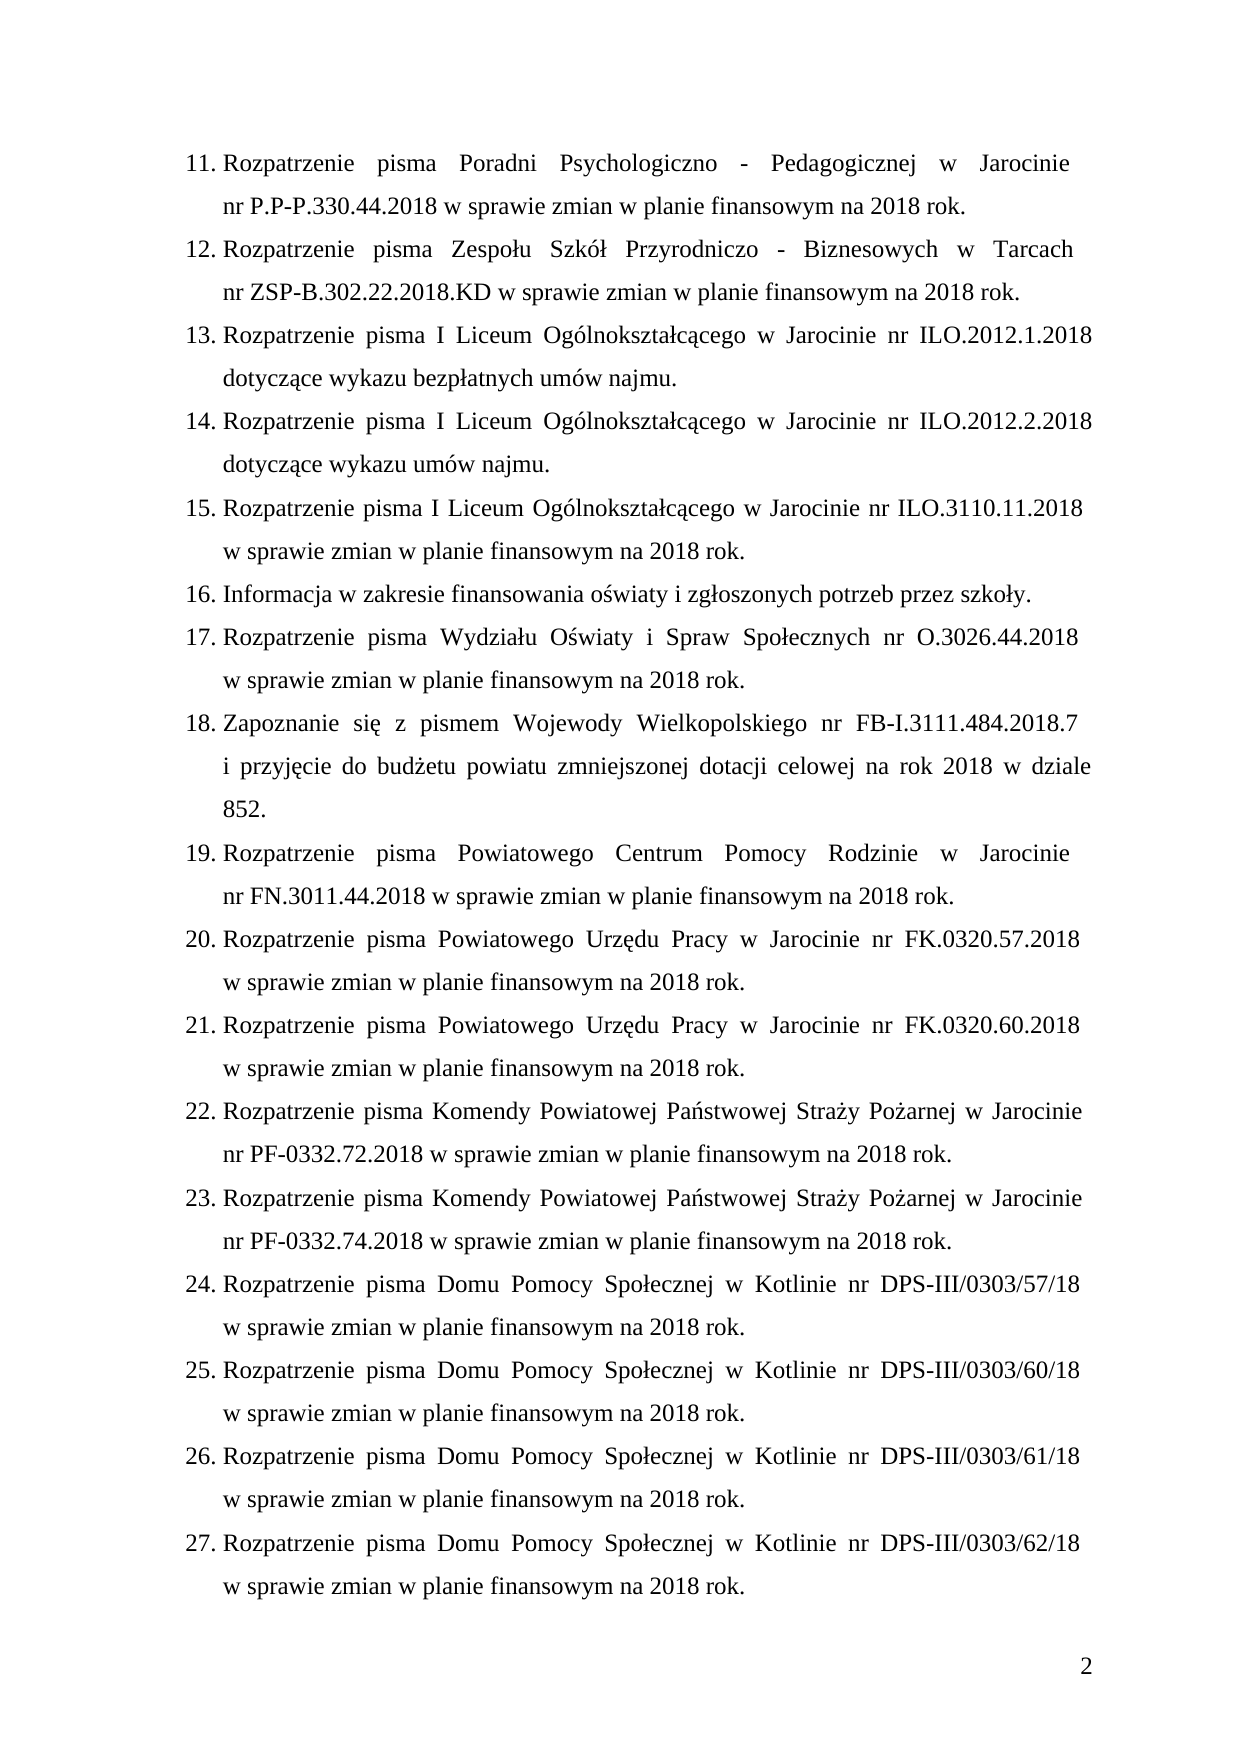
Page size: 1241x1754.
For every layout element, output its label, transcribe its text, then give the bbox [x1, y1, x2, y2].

list Zapoznanie się z pismem Wojewody Wielkopolskiego nr FB-I.3111.484.2018.7 i przyjęcie do budżetu powiatu zmniejszonej dotacji celowej na rok 2018 w dziale 852. [185, 708, 1093, 823]
list Rozpatrzenie pisma Domu Pomocy Społecznej w Kotlinie nr DPS-III/0303/61/18 w sprawie zmian w planie finansowym na 2018 rok. [185, 1441, 1093, 1513]
list Rozpatrzenie pisma Powiatowego Urzędu Pracy w Jarocinie nr FK.0320.57.2018 w sprawie zmian w planie finansowym na 2018 rok. [185, 924, 1093, 996]
list Rozpatrzenie pisma Domu Pomocy Społecznej w Kotlinie nr DPS-III/0303/60/18 w sprawie zmian w planie finansowym na 2018 rok. [185, 1355, 1093, 1427]
list Rozpatrzenie pisma I Liceum Ogólnokształcącego w Jarocinie nr ILO.3110.11.2018 w sprawie zmian w planie finansowym na 2018 rok. [185, 493, 1093, 564]
list Rozpatrzenie pisma Domu Pomocy Społecznej w Kotlinie nr DPS-III/0303/57/18 w sprawie zmian w planie finansowym na 2018 rok. [185, 1269, 1093, 1341]
list Rozpatrzenie pisma Powiatowego Urzędu Pracy w Jarocinie nr FK.0320.60.2018 w sprawie zmian w planie finansowym na 2018 rok. [185, 1010, 1093, 1082]
list Informacja w zakresie finansowania oświaty i zgłoszonych potrzeb przez szkoły. [185, 579, 1093, 608]
list Rozpatrzenie pisma Domu Pomocy Społecznej w Kotlinie nr DPS-III/0303/62/18 w sprawie zmian w planie finansowym na 2018 rok. [185, 1528, 1093, 1599]
list Rozpatrzenie pisma Komendy Powiatowej Państwowej Straży Pożarnej w Jarocinie nr PF-0332.72.2018 w sprawie zmian w planie finansowym na 2018 rok. [185, 1096, 1093, 1168]
list Rozpatrzenie pisma I Liceum Ogólnokształcącego w Jarocinie nr ILO.2012.1.2018 dotyczące wykazu bezpłatnych umów najmu. [185, 320, 1093, 392]
list Rozpatrzenie pisma Poradni Psychologiczno - Pedagogicznej w Jarocinie nr P.P-P.330.44.2018 w sprawie zmian w planie finansowym na 2018 rok. [185, 148, 1093, 219]
list Rozpatrzenie pisma Powiatowego Centrum Pomocy Rodzinie w Jarocinie nr FN.3011.44.2018 w sprawie zmian w planie finansowym na 2018 rok. [185, 838, 1093, 909]
list Rozpatrzenie pisma Zespołu Szkół Przyrodniczo - Biznesowych w Tarcach nr ZSP-B.302.22.2018.KD w sprawie zmian w planie finansowym na 2018 rok. [185, 234, 1093, 306]
list Rozpatrzenie pisma I Liceum Ogólnokształcącego w Jarocinie nr ILO.2012.2.2018 dotyczące wykazu umów najmu. [185, 406, 1093, 478]
list Rozpatrzenie pisma Wydziału Oświaty i Spraw Społecznych nr O.3026.44.2018 w sprawie zmian w planie finansowym na 2018 rok. [185, 622, 1093, 694]
list Rozpatrzenie pisma Komendy Powiatowej Państwowej Straży Pożarnej w Jarocinie nr PF-0332.74.2018 w sprawie zmian w planie finansowym na 2018 rok. [185, 1183, 1093, 1254]
